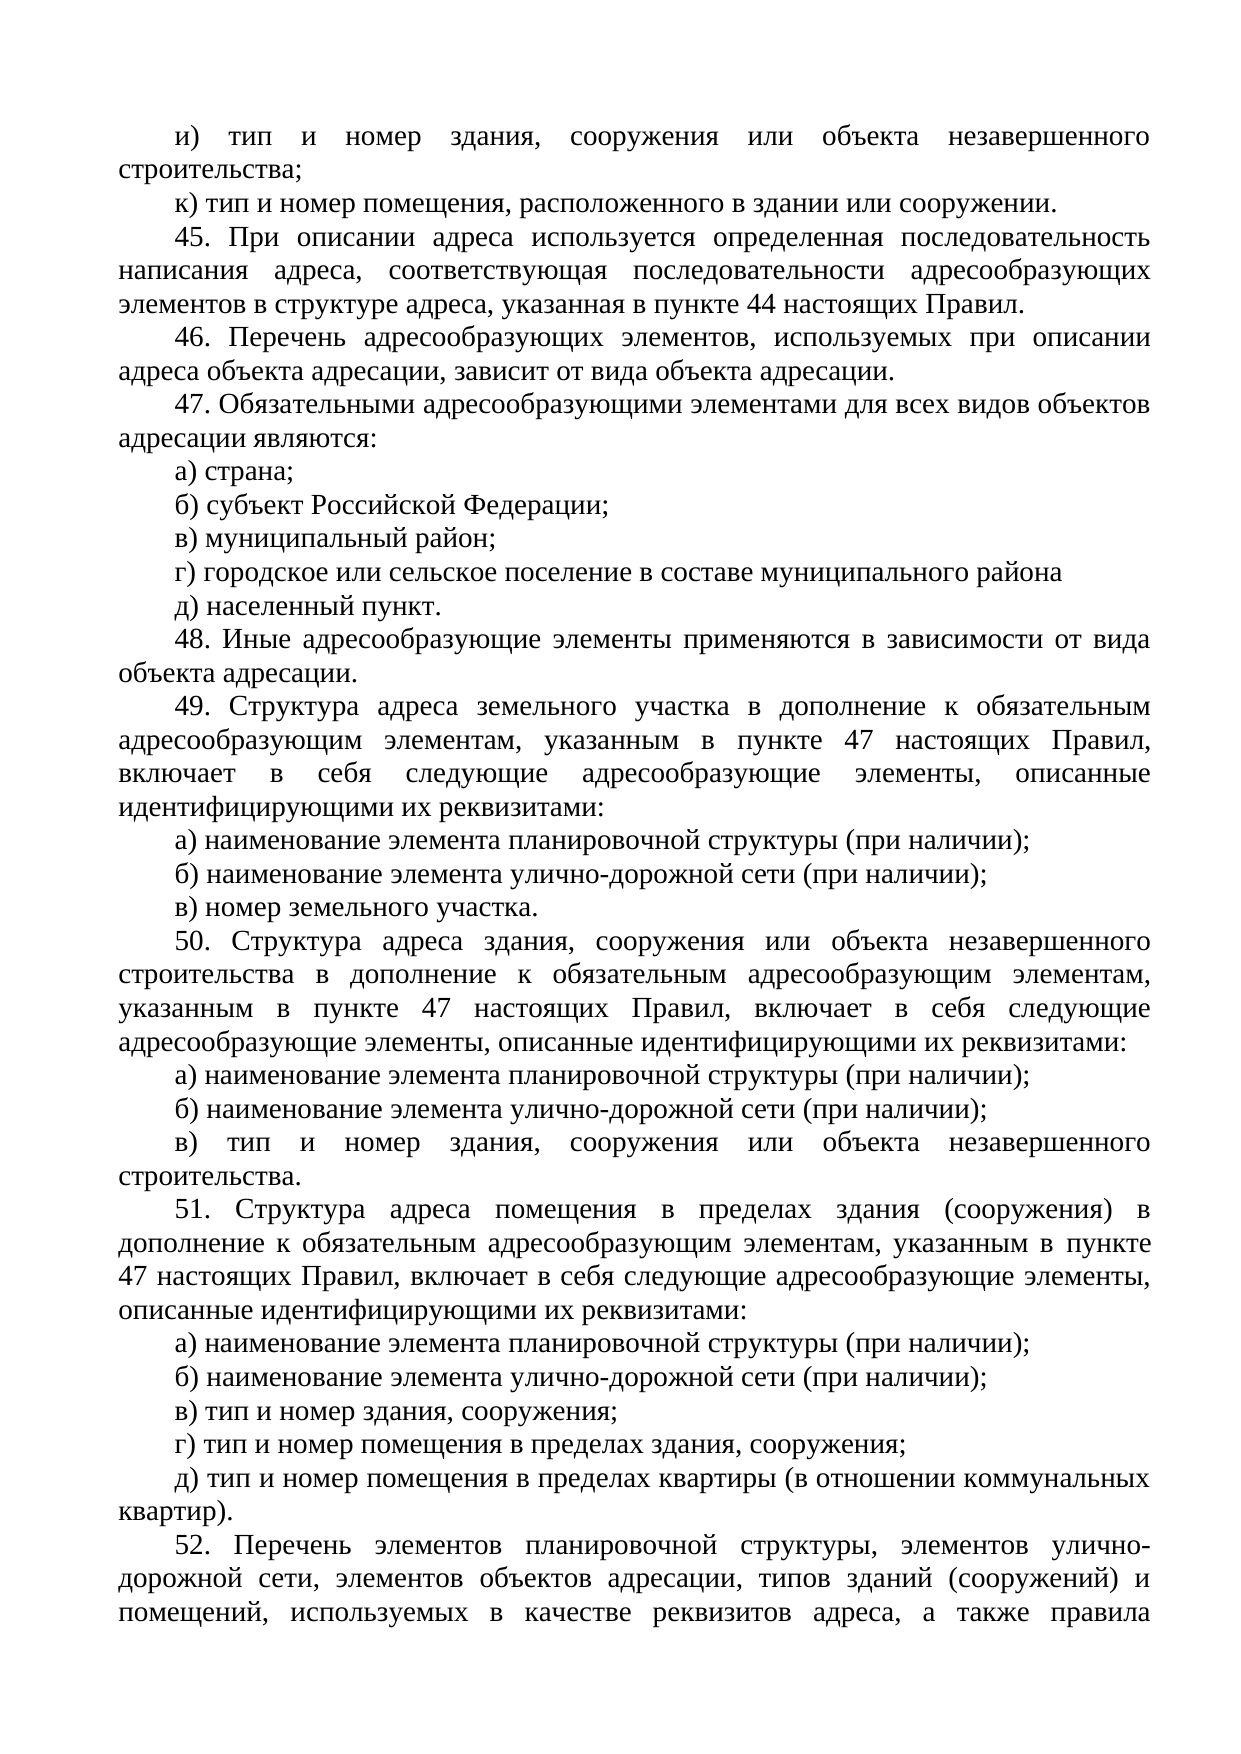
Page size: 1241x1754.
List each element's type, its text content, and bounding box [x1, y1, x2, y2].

text а) страна; [118, 453, 1152, 487]
text в) муниципальный район; [118, 521, 1152, 554]
text г) тип и номер помещения в пределах здания, сооружения; [118, 1426, 1152, 1460]
text а) наименование элемента планировочной структуры (при наличии); [118, 1057, 1152, 1091]
text в) тип и номер здания, сооружения; [118, 1393, 1152, 1426]
text в) тип и номер здания, сооружения или объекта незавершенного строительства. [118, 1124, 1152, 1191]
text 49. Структура адреса земельного участка в дополнение к обязательным адресообразующим элементам, указанным в пункте 47 настоящих Правил, включает в себя следующие адресообразующие элементы, описанные идентифицирующими их реквизитами: [118, 688, 1152, 822]
text 45. При описании адреса используется определенная последовательность написания адреса, соответствующая последовательности адресообразующих элементов в структуре адреса, указанная в пункте 44 настоящих Правил. [118, 219, 1152, 319]
text 51. Структура адреса помещения в пределах здания (сооружения) в дополнение к обязательным адресообразующим элементам, указанным в пункте 47 настоящих Правил, включает в себя следующие адресообразующие элементы, описанные идентифицирующими их реквизитами: [118, 1191, 1152, 1326]
text б) наименование элемента улично-дорожной сети (при наличии); [118, 1359, 1152, 1393]
text г) городское или сельское поселение в составе муниципального района [118, 554, 1152, 588]
text б) наименование элемента улично-дорожной сети (при наличии); [118, 856, 1152, 889]
text б) субъект Российской Федерации; [118, 487, 1152, 521]
text д) тип и номер помещения в пределах квартиры (в отношении коммунальных квартир). [118, 1460, 1152, 1527]
text а) наименование элемента планировочной структуры (при наличии); [118, 1326, 1152, 1359]
text б) наименование элемента улично-дорожной сети (при наличии); [118, 1091, 1152, 1124]
text в) номер земельного участка. [118, 889, 1152, 923]
text и) тип и номер здания, сооружения или объекта незавершенного строительства; [118, 118, 1152, 185]
text 46. Перечень адресообразующих элементов, используемых при описании адреса объекта адресации, зависит от вида объекта адресации. [118, 319, 1152, 386]
text 50. Структура адреса здания, сооружения или объекта незавершенного строительства в дополнение к обязательным адресообразующим элементам, указанным в пункте 47 настоящих Правил, включает в себя следующие адресообразующие элементы, описанные идентифицирующими их реквизитами: [118, 923, 1152, 1057]
text 47. Обязательными адресообразующими элементами для всех видов объектов адресации являются: [118, 386, 1152, 453]
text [118, 1527, 1152, 1627]
text д) населенный пункт. [118, 588, 1152, 621]
text к) тип и номер помещения, расположенного в здании или сооружении. [118, 185, 1152, 219]
text а) наименование элемента планировочной структуры (при наличии); [118, 822, 1152, 856]
text 48. Иные адресообразующие элементы применяются в зависимости от вида объекта адресации. [118, 621, 1152, 688]
